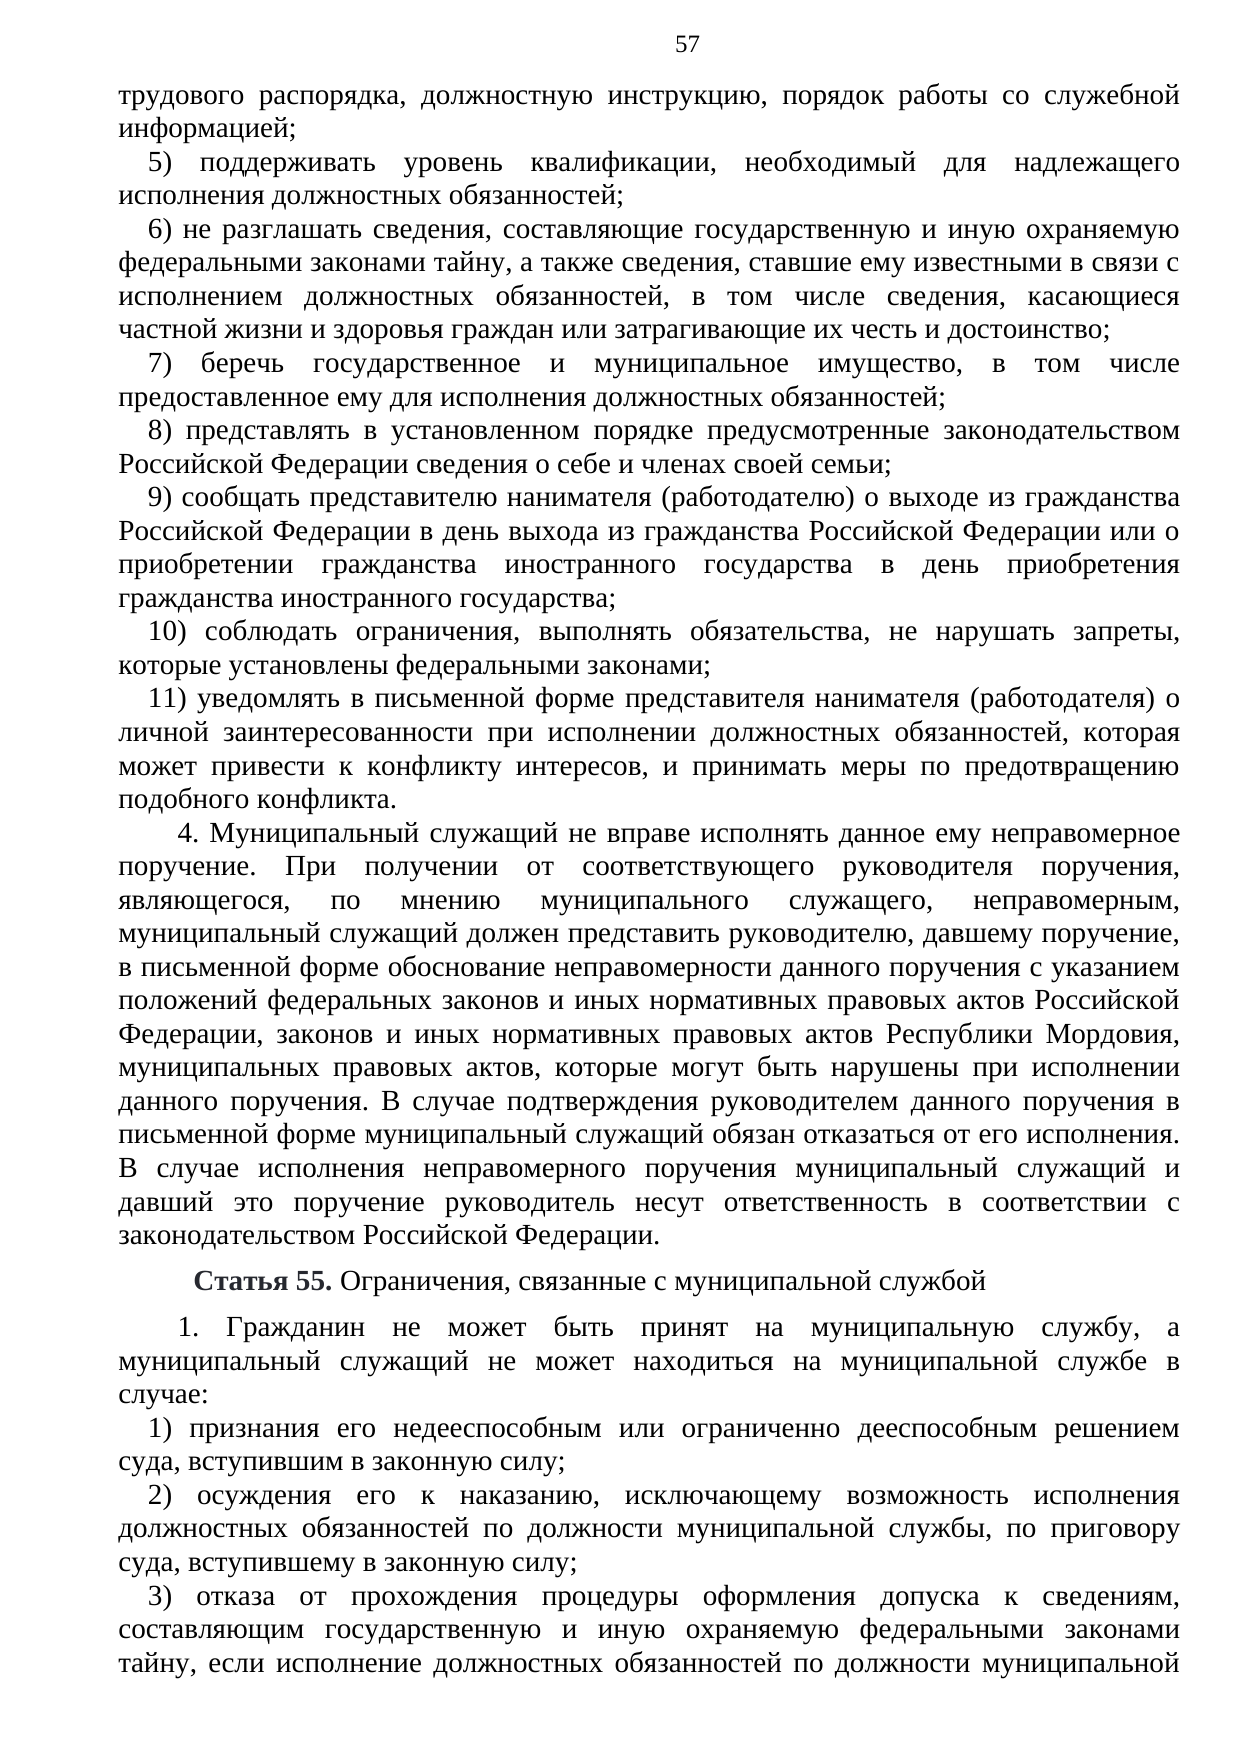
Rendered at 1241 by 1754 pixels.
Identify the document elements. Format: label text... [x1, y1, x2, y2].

text 2) осуждения его к наказанию, исключающему возможность исполнения должностных обязанностей по должности муниципальной службы, по приговору суда, вступившему в законную силу; [118, 1477, 1181, 1578]
text Статья 55. Ограничения, связанные с муниципальной службой [118, 1263, 1181, 1297]
text 10) соблюдать ограничения, выполнять обязательства, не нарушать запреты, которые установлены федеральными законами; [118, 613, 1181, 681]
text 8) представлять в установленном порядке предусмотренные законодательством Российской Федерации сведения о себе и членах своей семьи; [118, 412, 1181, 479]
text 1) признания его недееспособным или ограниченно дееспособным решением суда, вступившим в законную силу; [118, 1410, 1181, 1477]
text 1. Гражданин не может быть принят на муниципальную службу, а муниципальный служащий не может находиться на муниципальной службе в случае: [118, 1309, 1181, 1410]
text 5) поддерживать уровень квалификации, необходимый для надлежащего исполнения должностных обязанностей; [118, 144, 1181, 211]
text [118, 1578, 1181, 1678]
text 9) сообщать представителю нанимателя (работодателю) о выходе из гражданства Российской Федерации в день выхода из гражданства Российской Федерации или о приобретении гражданства иностранного государства в день приобретения гражданства иностранного государства; [118, 479, 1181, 613]
text 6) не разглашать сведения, составляющие государственную и иную охраняемую федеральными законами тайну, а также сведения, ставшие ему известными в связи с исполнением должностных обязанностей, в том числе сведения, касающиеся частной жизни и здоровья граждан или затрагивающие их честь и достоинство; [118, 211, 1181, 345]
text 7) беречь государственное и муниципальное имущество, в том числе предоставленное ему для исполнения должностных обязанностей; [118, 345, 1181, 412]
text 4. Муниципальный служащий не вправе исполнять данное ему неправомерное поручение. При получении от соответствующего руководителя поручения, являющегося, по мнению муниципального служащего, неправомерным, муниципальный служащий должен представить руководителю, давшему поручение, в письменной форме обоснование неправомерности данного поручения с указанием положений федеральных законов и иных нормативных правовых актов Российской Федерации, законов и иных нормативных правовых актов Республики Мордовия, муниципальных правовых актов, которые могут быть нарушены при исполнении данного поручения. В случае подтверждения руководителем данного поручения в письменной форме муниципальный служащий обязан отказаться от его исполнения. В случае исполнения неправомерного поручения муниципальный служащий и давший это поручение руководитель несут ответственность в соответствии с законодательством Российской Федерации. [118, 815, 1181, 1251]
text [118, 77, 1181, 144]
text 11) уведомлять в письменной форме представителя нанимателя (работодателя) о личной заинтересованности при исполнении должностных обязанностей, которая может привести к конфликту интересов, и принимать меры по предотвращению подобного конфликта. [118, 681, 1181, 815]
